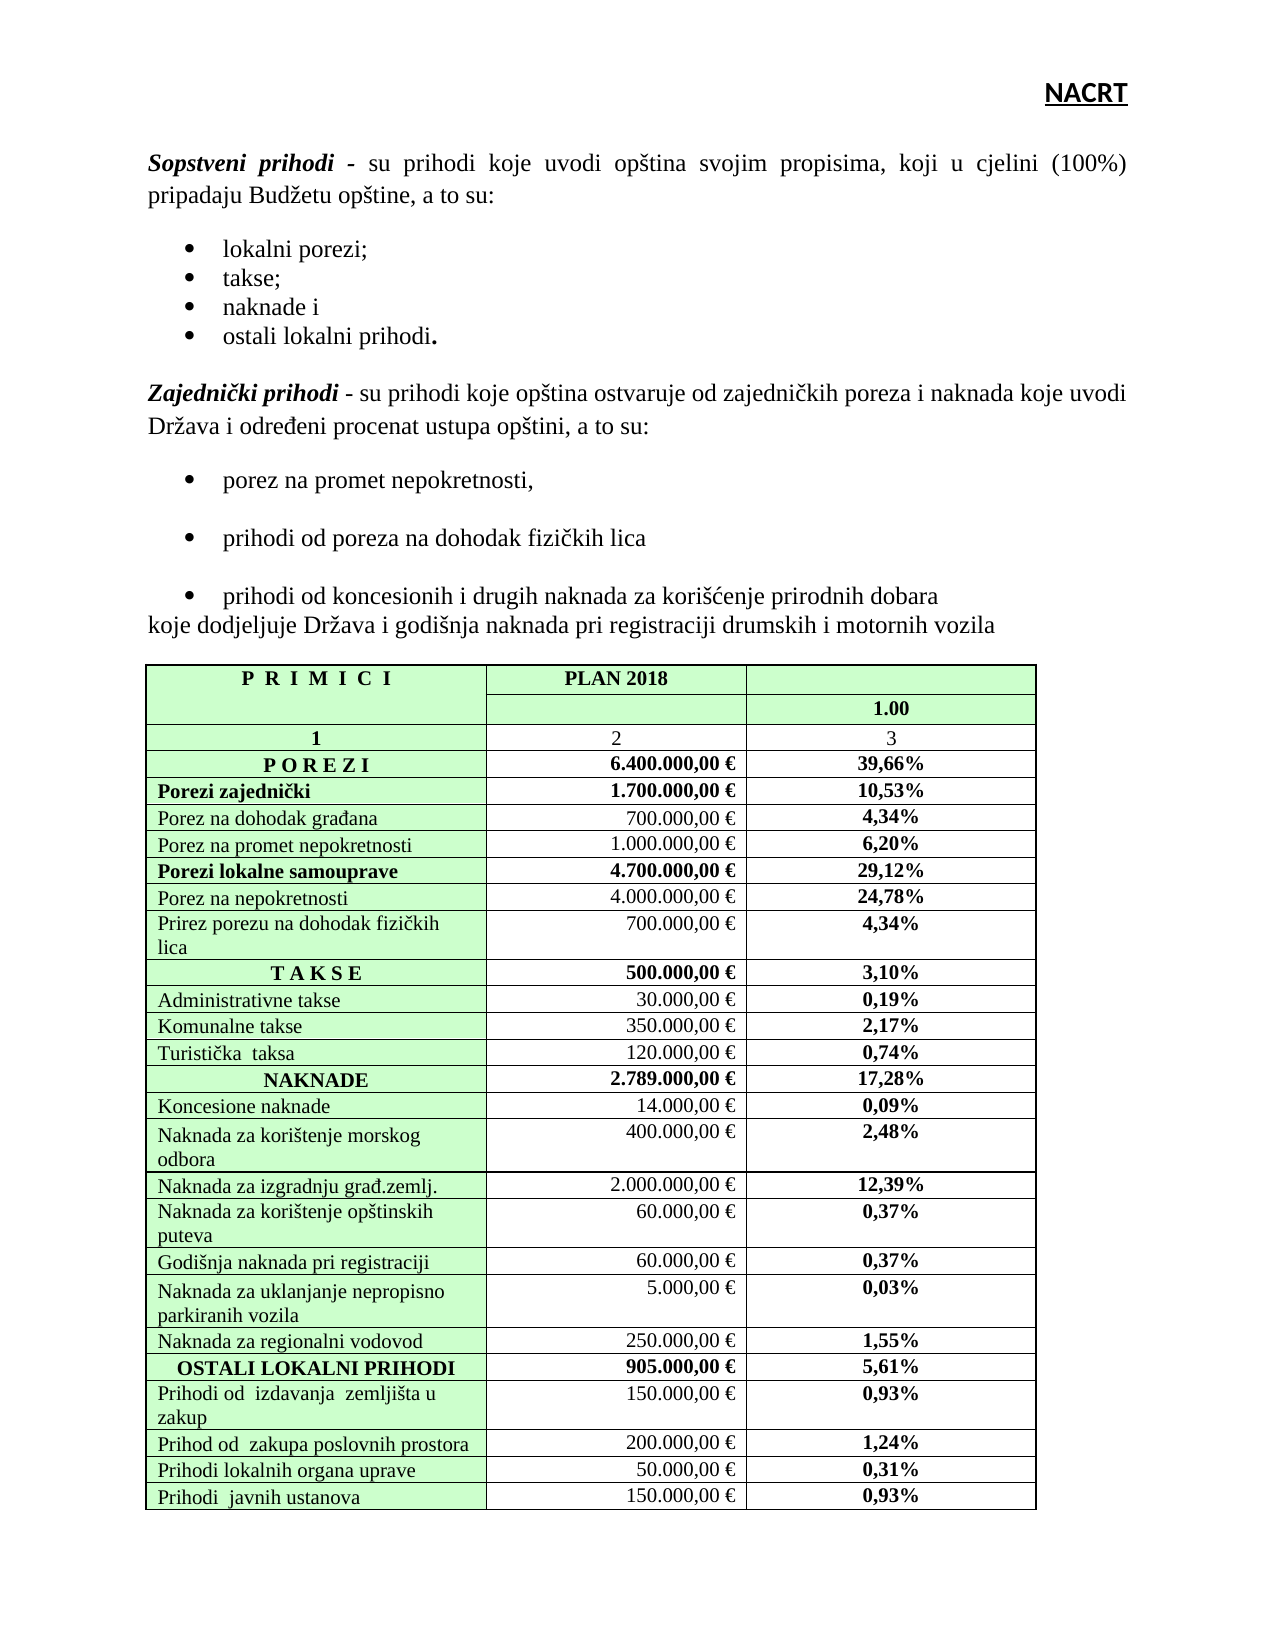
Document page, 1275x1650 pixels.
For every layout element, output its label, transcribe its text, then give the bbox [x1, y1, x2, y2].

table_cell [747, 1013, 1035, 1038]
list lokalni porezi; [185, 234, 1127, 263]
list ostali lokalni prihodi. [185, 321, 1127, 349]
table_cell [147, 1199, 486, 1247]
list prihodi od poreza na dohodak fizičkih lica [185, 523, 1127, 552]
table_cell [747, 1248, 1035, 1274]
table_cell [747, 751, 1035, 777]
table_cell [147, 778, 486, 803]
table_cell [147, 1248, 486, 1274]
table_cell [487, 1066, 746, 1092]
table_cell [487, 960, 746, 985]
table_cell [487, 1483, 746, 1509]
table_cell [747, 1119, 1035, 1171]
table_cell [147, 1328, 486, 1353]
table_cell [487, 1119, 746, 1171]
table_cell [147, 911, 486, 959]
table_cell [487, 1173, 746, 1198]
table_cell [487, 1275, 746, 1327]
list prihodi od koncesionih i drugih naknada za korišćenje prirodnih dobara [185, 581, 1127, 610]
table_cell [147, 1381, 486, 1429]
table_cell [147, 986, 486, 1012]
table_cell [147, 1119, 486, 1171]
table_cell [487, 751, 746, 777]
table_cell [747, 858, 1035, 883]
text koje dodjeljuje Država i godišnja naknada pri registraciji drumskih i motornih vozila [148, 610, 1127, 638]
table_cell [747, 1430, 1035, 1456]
text Zajednički prihodi - su prihodi koje opština ostvaruje od zajedničkih poreza i naknada koje uvodi Država i određeni procenat ustupa opštini, a to su: [148, 378, 1127, 440]
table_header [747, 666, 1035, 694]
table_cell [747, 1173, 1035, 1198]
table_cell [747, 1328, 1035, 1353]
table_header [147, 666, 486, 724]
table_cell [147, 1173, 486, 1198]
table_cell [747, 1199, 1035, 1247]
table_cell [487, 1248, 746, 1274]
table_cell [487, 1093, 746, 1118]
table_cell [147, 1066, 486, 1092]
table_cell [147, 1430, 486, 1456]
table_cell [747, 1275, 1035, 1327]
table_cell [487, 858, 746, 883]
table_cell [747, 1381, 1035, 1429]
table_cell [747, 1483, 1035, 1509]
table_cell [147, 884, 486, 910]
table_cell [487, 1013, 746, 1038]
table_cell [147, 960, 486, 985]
text Sopstveni prihodi - su prihodi koje uvodi opština svojim propisima, koji u cjelini (100%) pripadaju Budžetu opštine, a to su: [148, 148, 1127, 209]
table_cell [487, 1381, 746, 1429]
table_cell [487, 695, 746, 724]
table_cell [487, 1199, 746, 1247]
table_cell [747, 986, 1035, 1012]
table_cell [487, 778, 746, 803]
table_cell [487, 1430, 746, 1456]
list naknade i [185, 292, 1127, 321]
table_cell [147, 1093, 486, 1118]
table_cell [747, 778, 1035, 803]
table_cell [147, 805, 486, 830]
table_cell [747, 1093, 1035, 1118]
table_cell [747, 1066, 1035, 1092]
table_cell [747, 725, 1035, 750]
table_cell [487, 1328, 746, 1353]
list porez na promet nepokretnosti, [185, 465, 1127, 494]
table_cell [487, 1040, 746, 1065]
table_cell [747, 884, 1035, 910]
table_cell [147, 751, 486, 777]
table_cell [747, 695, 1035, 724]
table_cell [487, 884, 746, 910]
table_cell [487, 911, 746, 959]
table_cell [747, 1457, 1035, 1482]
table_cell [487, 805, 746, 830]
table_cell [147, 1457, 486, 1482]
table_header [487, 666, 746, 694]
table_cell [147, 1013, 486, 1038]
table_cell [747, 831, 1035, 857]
list takse; [185, 263, 1127, 292]
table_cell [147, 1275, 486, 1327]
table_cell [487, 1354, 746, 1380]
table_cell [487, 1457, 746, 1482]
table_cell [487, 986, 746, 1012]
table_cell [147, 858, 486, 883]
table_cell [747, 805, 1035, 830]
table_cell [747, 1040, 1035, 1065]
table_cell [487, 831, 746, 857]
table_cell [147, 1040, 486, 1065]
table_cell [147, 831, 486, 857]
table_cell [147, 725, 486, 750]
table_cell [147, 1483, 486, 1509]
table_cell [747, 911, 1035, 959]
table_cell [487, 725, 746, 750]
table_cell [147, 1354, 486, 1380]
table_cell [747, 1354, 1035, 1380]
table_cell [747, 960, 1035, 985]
